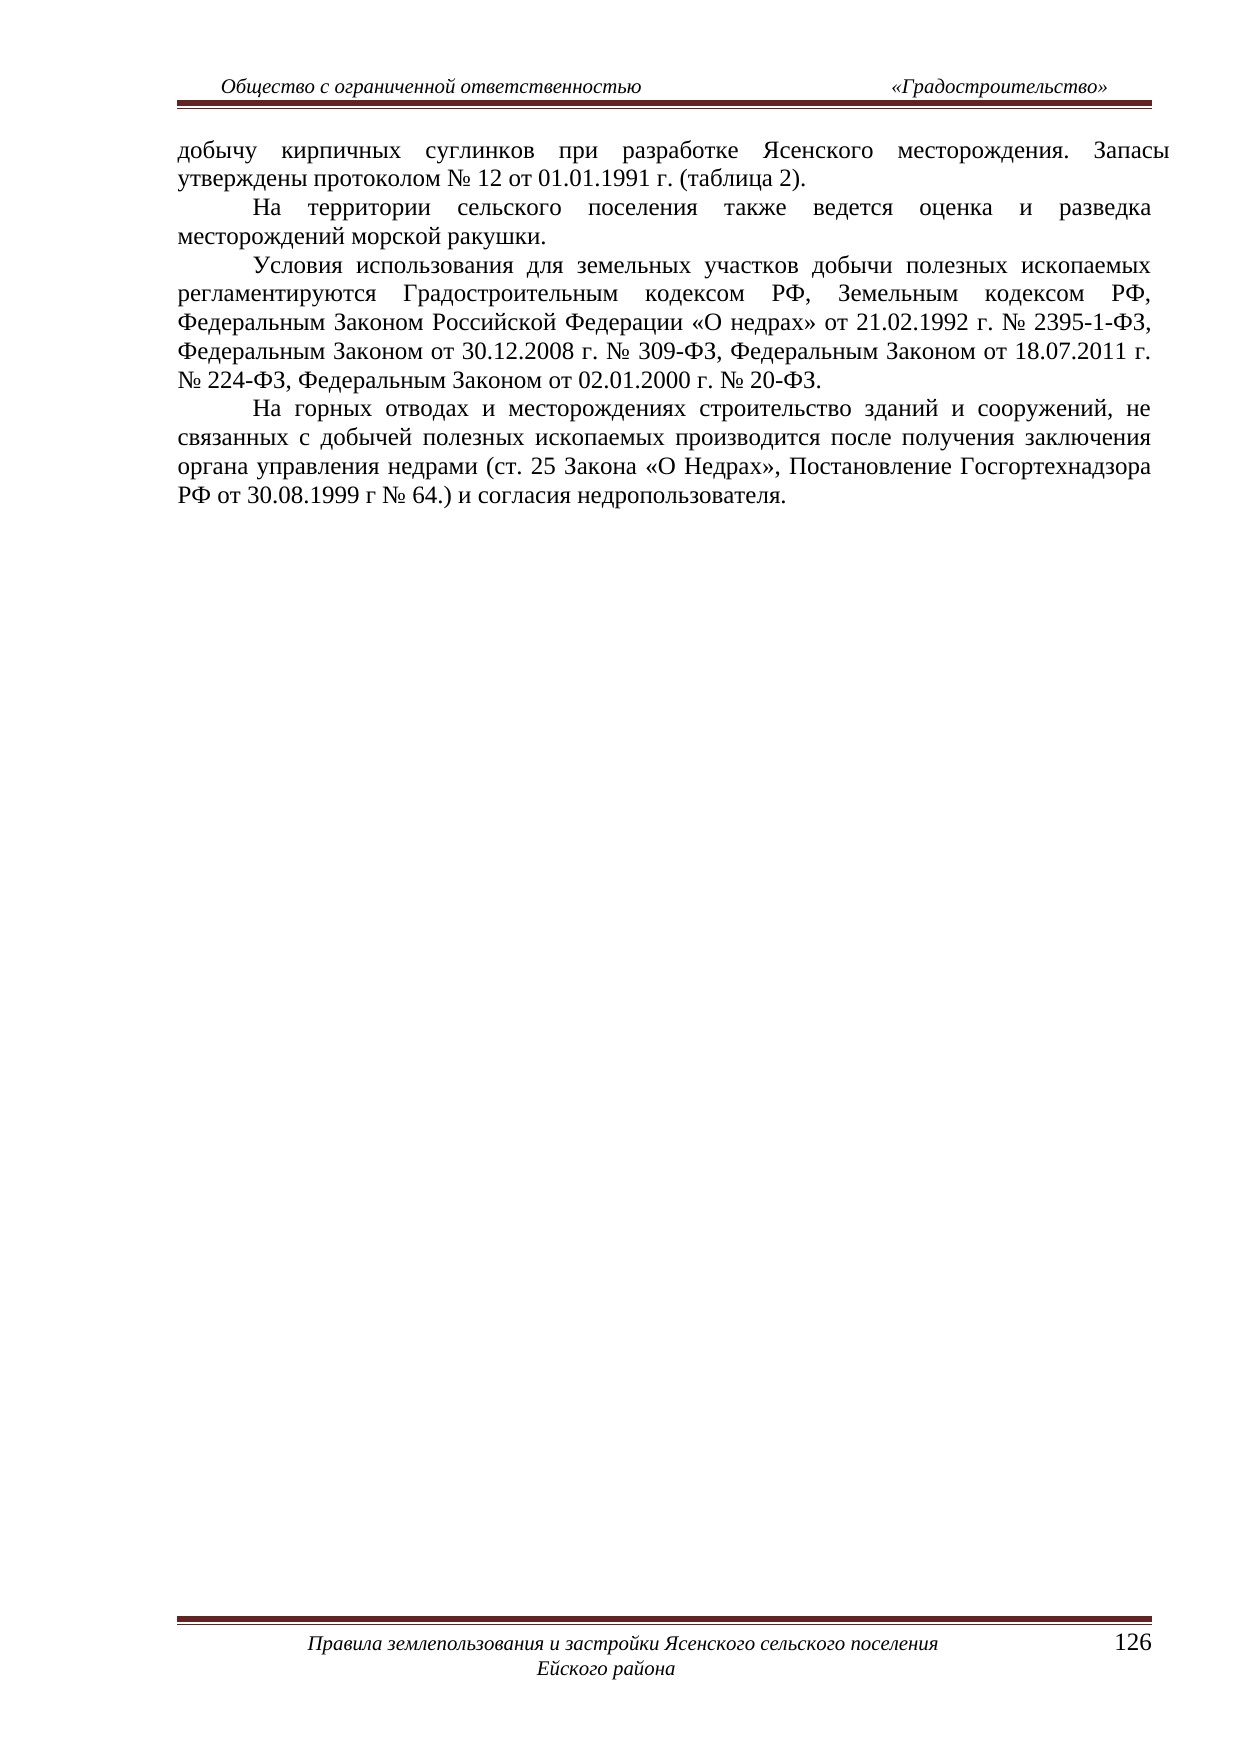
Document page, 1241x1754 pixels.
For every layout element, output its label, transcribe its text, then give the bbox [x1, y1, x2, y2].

text Условия использования для земельных участков добычи полезных ископаемых регламентируются Градостроительным кодексом РФ, Земельным кодексом РФ, Федеральным Законом Российской Федерации «О недрах» от 21.02.1992 г. № 2395-1-ФЗ, Федеральным Законом от 30.12.2008 г. № 309-ФЗ, Федеральным Законом от 18.07.2011 г. № 224-ФЗ, Федеральным Законом от 02.01.2000 г. № 20-ФЗ. [177, 250, 1152, 393]
text На горных отводах и месторождениях строительство зданий и сооружений, не связанных с добычей полезных ископаемых производится после получения заключения органа управления недрами (ст. 25 Закона «О Недрах», Постановление Госгортехнадзора РФ от 30.08.1999 г № 64.) и согласия недропользователя. [177, 393, 1152, 508]
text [177, 135, 1171, 192]
text На территории сельского поселения также ведется оценка и разведка месторождений морской ракушки. [177, 192, 1152, 250]
